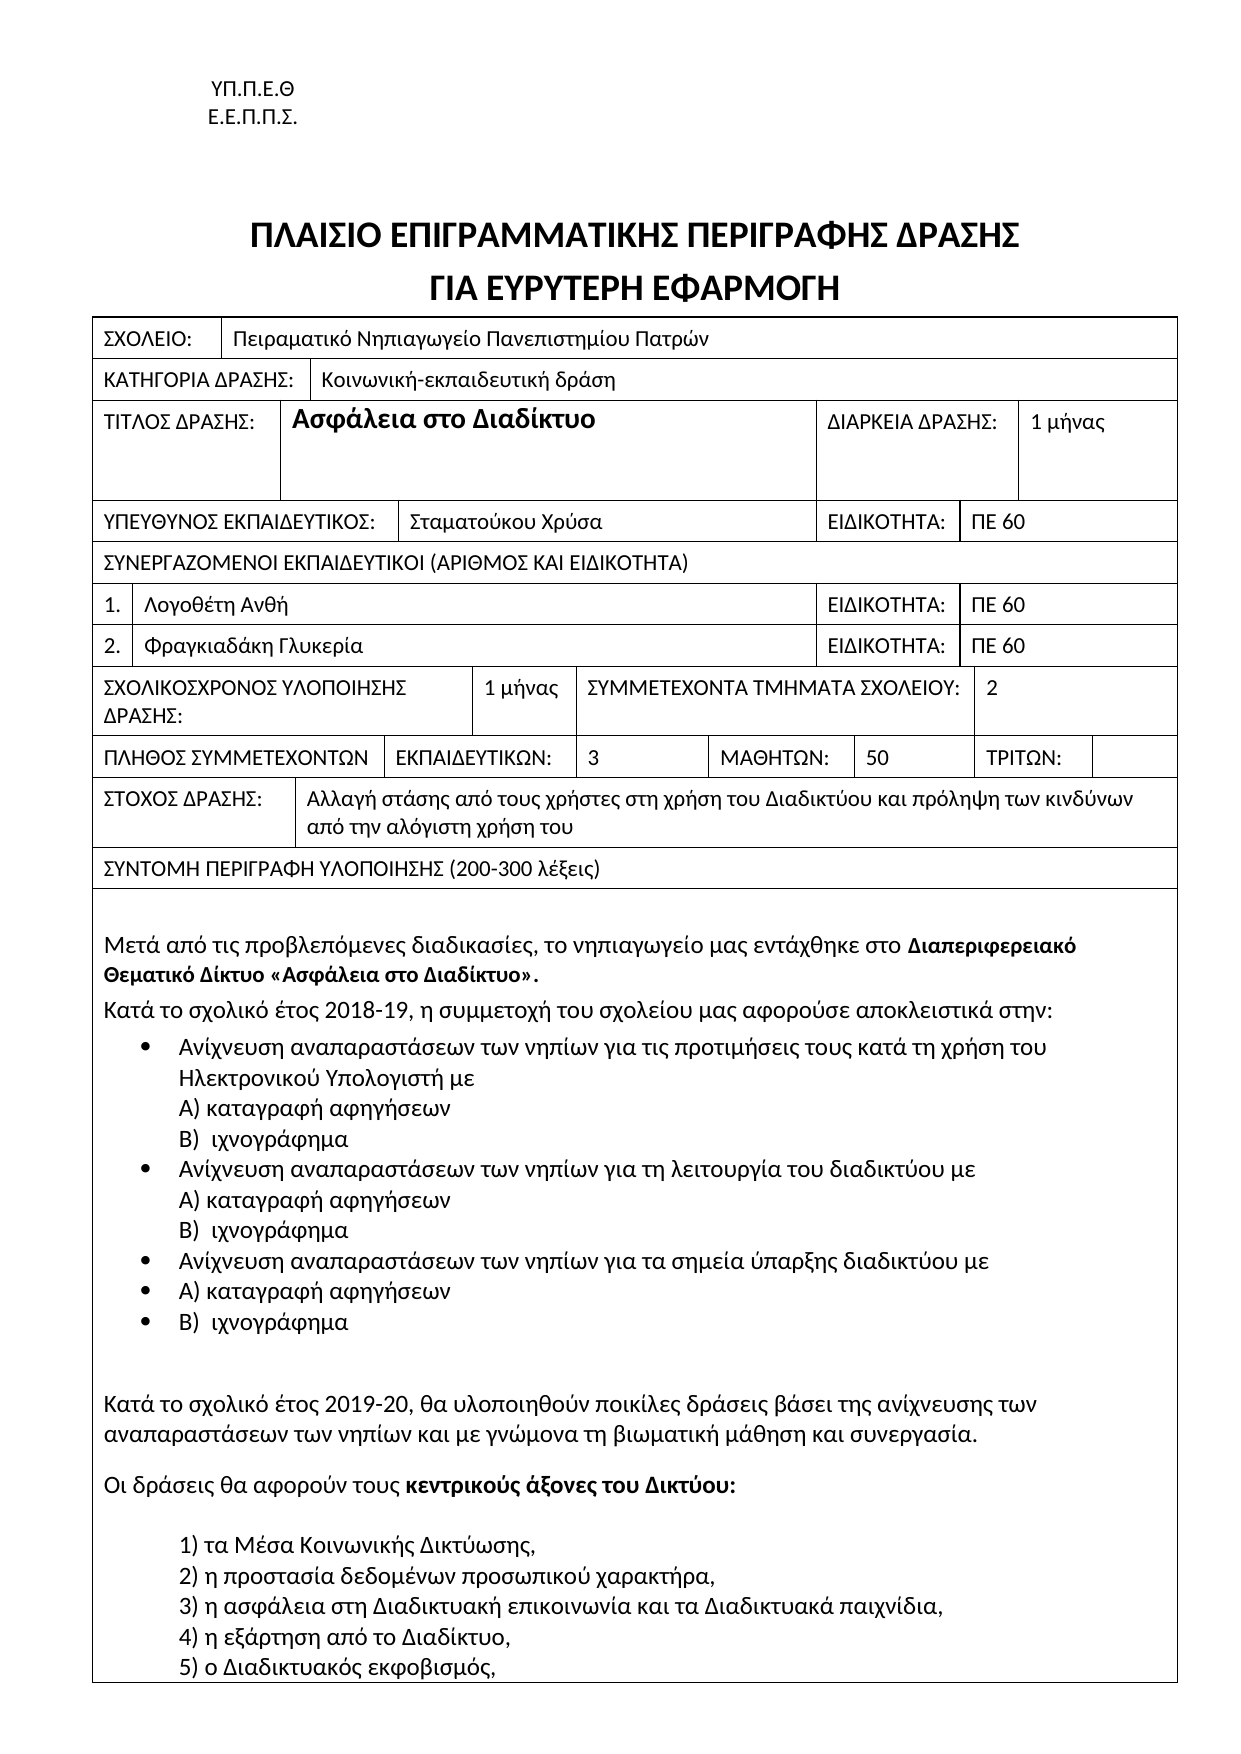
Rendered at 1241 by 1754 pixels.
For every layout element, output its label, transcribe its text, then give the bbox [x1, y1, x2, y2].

table_cell ΠΕ 60 [961, 501, 1177, 541]
table_cell ΕΙΔΙΚΟΤΗΤΑ: [817, 625, 959, 666]
table_cell 2. [93, 625, 132, 666]
table_cell 2 [975, 667, 1177, 735]
table_cell ΠΛΗΘΟΣ ΣΥΜΜΕΤΕΧΟΝΤΩΝ [93, 736, 384, 777]
table_header Πειραματικό Νηπιαγωγείο Πανεπιστημίου Πατρών [222, 318, 1177, 358]
table_cell ΠΕ 60 [961, 584, 1177, 624]
table_header ΣΧΟΛΕΙΟ: [93, 318, 221, 358]
table_cell ΣΥΝΕΡΓΑΖΟΜΕΝΟΙ ΕΚΠΑΙΔΕΥΤΙΚΟΙ (ΑΡΙΘΜΟΣ ΚΑΙ ΕΙΔΙΚΟΤΗΤΑ) [93, 542, 1177, 583]
table_cell Λογοθέτη Ανθή [133, 584, 816, 624]
table_cell Κοινωνική-εκπαιδευτική δράση [311, 359, 1177, 399]
table_cell Αλλαγή στάσης από τους χρήστες στη χρήση του Διαδικτύου και πρόληψη των κινδύνων από την αλόγιστη χρήση του [296, 778, 1177, 847]
table_cell ΣΤΟΧΟΣ ΔΡΑΣΗΣ: [93, 778, 295, 847]
table_cell ΠΕ 60 [961, 625, 1177, 666]
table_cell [93, 889, 1177, 1682]
table_cell ΚΑΤΗΓΟΡΙΑ ΔΡΑΣΗΣ: [93, 359, 310, 399]
table_cell ΥΠΕΥΘΥΝΟΣ ΕΚΠΑΙΔΕΥΤΙΚΟΣ: [93, 501, 398, 541]
table_cell [1093, 736, 1177, 777]
table_cell Ασφάλεια στο Διαδίκτυο [281, 401, 816, 499]
table_cell ΤΙΤΛΟΣ ΔΡΑΣΗΣ: [93, 401, 280, 499]
table_cell 1 μήνας [473, 667, 576, 735]
table_cell ΣΧΟΛΙΚΟΣΧΡΟΝΟΣ ΥΛΟΠΟΙΗΣΗΣ ΔΡΑΣΗΣ: [93, 667, 472, 735]
text ΓΙΑ ΕΥΡΥΤΕΡΗ ΕΦΑΡΜΟΓΗ [103, 264, 1167, 309]
table_cell ΣΥΝΤΟΜΗ ΠΕΡΙΓΡΑΦΗ ΥΛΟΠΟΙΗΣΗΣ (200-300 λέξεις) [93, 848, 1177, 888]
table_cell Φραγκιαδάκη Γλυκερία [133, 625, 816, 666]
table_cell 1 μήνας [1019, 401, 1177, 499]
table_header ΥΠ.Π.Ε.Θ Ε.Ε.Π.Π.Σ. [92, 74, 413, 158]
table_cell ΜΑΘΗΤΩΝ: [709, 736, 854, 777]
text ΠΛΑΙΣΙΟ ΕΠΙΓΡΑΜΜΑΤΙΚΗΣ ΠΕΡΙΓΡΑΦΗΣ ΔΡΑΣΗΣ [103, 211, 1167, 257]
table_cell 50 [855, 736, 974, 777]
table_cell ΣΥΜΜΕΤΕΧΟΝΤΑ ΤΜΗΜΑΤΑ ΣΧΟΛΕΙΟΥ: [577, 667, 974, 735]
table_cell ΕΚΠΑΙΔΕΥΤΙΚΩΝ: [385, 736, 576, 777]
table_cell ΕΙΔΙΚΟΤΗΤΑ: [817, 501, 959, 541]
table_cell Σταματούκου Χρύσα [399, 501, 816, 541]
table_cell ΔΙΑΡΚΕΙΑ ΔΡΑΣΗΣ: [817, 401, 1018, 499]
table_cell 3 [577, 736, 708, 777]
table_cell ΤΡΙΤΩΝ: [975, 736, 1092, 777]
table_cell 1. [93, 584, 132, 624]
table_cell ΕΙΔΙΚΟΤΗΤΑ: [817, 584, 959, 624]
